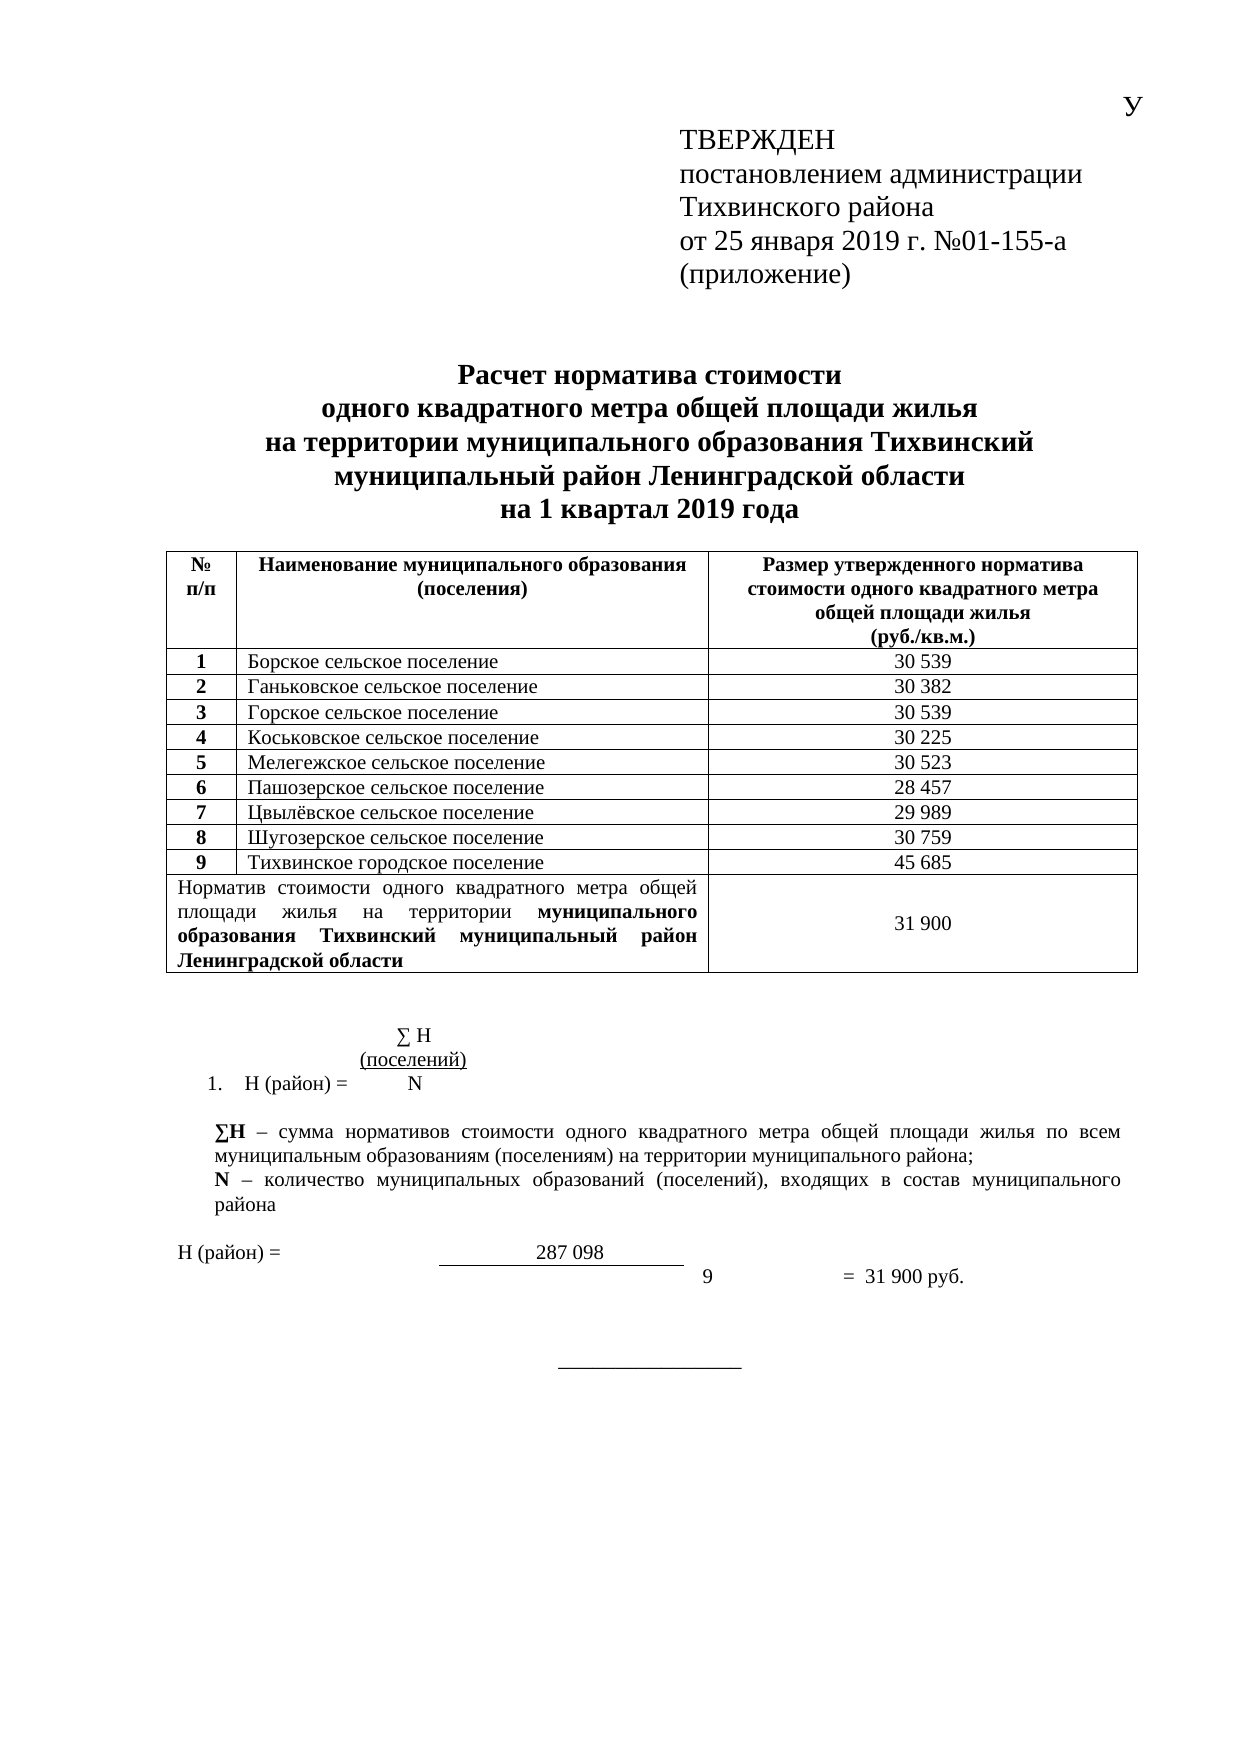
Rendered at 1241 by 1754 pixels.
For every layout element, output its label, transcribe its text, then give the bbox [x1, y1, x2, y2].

table_cell 2 [167, 675, 236, 698]
table_cell 31 900 [709, 875, 1137, 972]
text 9 = 31 900 руб. [177, 1264, 1122, 1288]
table_cell Пашозерское сельское поселение [237, 775, 708, 799]
table_cell 4 [167, 725, 236, 749]
text ________________ [177, 1345, 1122, 1372]
table_cell 6 [167, 775, 236, 799]
text на 1 квартал 2019 года [177, 491, 1122, 525]
text N – количество муниципальных образований (поселений), входящих в состав муниципального района [214, 1167, 1122, 1216]
table_cell 5 [167, 750, 236, 774]
table_cell 8 [167, 825, 236, 849]
table_cell 28 457 [709, 775, 1137, 799]
table_header Размер утвержденного норматива стоимости одного квадратного метра общей площади жилья (руб./кв.м.) [709, 552, 1137, 648]
table_cell Цвылёвское сельское поселение [237, 800, 708, 824]
text Расчет норматива стоимости [177, 357, 1122, 391]
text Тихвинского района [679, 189, 1122, 223]
table_cell Мелегежское сельское поселение [237, 750, 708, 774]
table_cell Норматив стоимости одного квадратного метра общей площади жилья на территории муниципального образования Тихвинский муниципальный район Ленинградской области [167, 875, 708, 972]
text ∑ Н [177, 1023, 1122, 1047]
table_cell 30 523 [709, 750, 1137, 774]
table_header Наименование муниципального образования (поселения) [237, 552, 708, 648]
table_cell 30 225 [709, 725, 1137, 749]
table_cell Ганьковское сельское поселение [237, 675, 708, 698]
text на территории муниципального образования Тихвинский [177, 424, 1122, 458]
text (поселений) [177, 1047, 1122, 1071]
table_cell 1 [167, 649, 236, 673]
table_cell 9 [167, 850, 236, 874]
text от 25 января 2019 г. №01-155-а [679, 223, 1122, 256]
table_cell Тихвинское городское поселение [237, 850, 708, 874]
table_cell 30 382 [709, 675, 1137, 698]
table_cell 45 685 [709, 850, 1137, 874]
text одного квадратного метра общей площади жилья [177, 391, 1122, 424]
table_cell Коськовское сельское поселение [237, 725, 708, 749]
text ∑Н – сумма нормативов стоимости одного квадратного метра общей площади жилья по всем муниципальным образованиям (поселениям) на территории муниципального района; [214, 1119, 1122, 1167]
list Н (район) = N [207, 1071, 1122, 1095]
table_header № п/п [167, 552, 236, 648]
table_cell 30 759 [709, 825, 1137, 849]
table_cell 7 [167, 800, 236, 824]
text (приложение) [679, 256, 1122, 290]
table_cell Шугозерское сельское поселение [237, 825, 708, 849]
table_cell Борское сельское поселение [237, 649, 708, 673]
text муниципальный район Ленинградской области [177, 458, 1122, 491]
text УТВЕРЖДЕН [679, 89, 1122, 156]
table_cell 3 [167, 700, 236, 724]
text Н (район) = 287 098 [177, 1239, 1122, 1264]
table_cell Горское сельское поселение [237, 700, 708, 724]
table_cell 30 539 [709, 700, 1137, 724]
text постановлением администрации [679, 156, 1122, 189]
table_cell 29 989 [709, 800, 1137, 824]
table_cell 30 539 [709, 649, 1137, 673]
